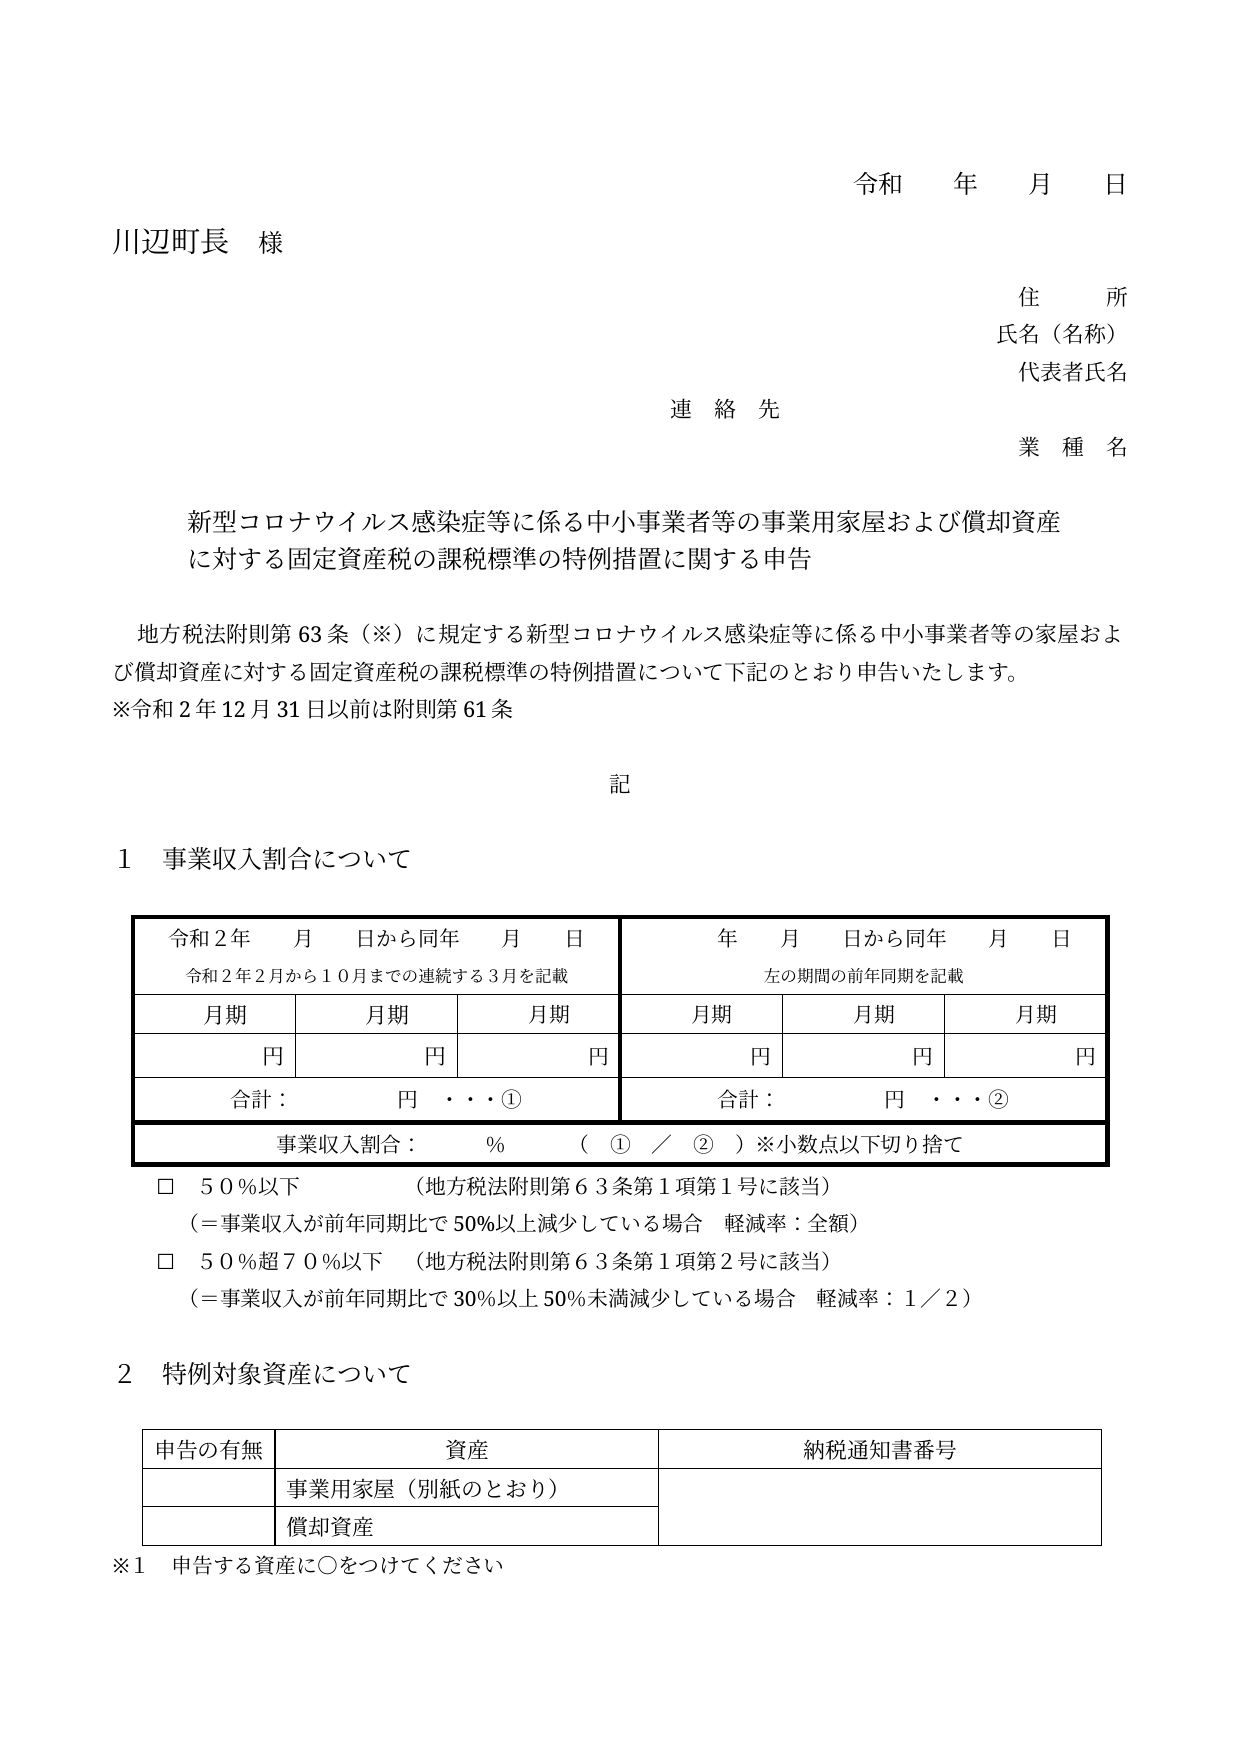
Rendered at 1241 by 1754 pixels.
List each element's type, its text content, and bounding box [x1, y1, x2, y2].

text （＝事業収入が前年同期比で30％以上50％未満減少している場合 軽減率：１／２） [112, 1279, 1128, 1317]
text ２ 特例対象資産について [112, 1354, 1128, 1392]
text 代表者氏名 [112, 352, 1128, 389]
text ５０％以下 （地方税法附則第６３条第１項第１号に該当） [112, 1167, 1128, 1204]
table_cell 円 [458, 1034, 618, 1077]
table_cell 事業用家屋（別紙のとおり） [276, 1469, 658, 1506]
table_cell 月期 [296, 995, 457, 1033]
table_header 資産 [276, 1430, 658, 1468]
text 住 所 [112, 277, 1128, 314]
text 連 絡 先 [112, 389, 1018, 427]
text （＝事業収入が前年同期比で50%以上減少している場合 軽減率：全額） [112, 1204, 1128, 1242]
table_cell 合計： 円 ・・・② [622, 1078, 1105, 1120]
table_cell 円 [296, 1034, 457, 1077]
table_header 納税通知書番号 [659, 1430, 1101, 1468]
text 記 [112, 764, 1128, 802]
text 地方税法附則第63条（※）に規定する新型コロナウイルス感染症等に係る中小事業者等の家屋および償却資産に対する固定資産税の課税標準の特例措置について下記のとおり申告いたします。 [112, 614, 1128, 689]
text ※令和2年12月31日以前は附則第61条 [112, 689, 1128, 727]
table_cell 事業収入割合： ％ （ ① ／ ② ）※小数点以下切り捨て [135, 1125, 1105, 1162]
text 業 種 名 [112, 427, 1128, 464]
text 氏名（名称） [112, 314, 1128, 352]
table_cell 月期 [945, 995, 1105, 1033]
table_cell 合計： 円 ・・・① [135, 1078, 618, 1120]
text ※１ 申告する資産に○をつけてください [112, 1546, 1128, 1583]
table_cell 償却資産 [276, 1507, 658, 1545]
text に対する固定資産税の課税標準の特例措置に関する申告 [112, 539, 1128, 577]
table_cell 月期 [783, 995, 944, 1033]
table_cell [659, 1469, 1101, 1545]
table_cell [143, 1507, 274, 1545]
table_cell 円 [135, 1034, 295, 1077]
text 川辺町長 様 [112, 202, 1128, 277]
text ５０％超７０％以下 （地方税法附則第６３条第１項第２号に該当） [112, 1242, 1128, 1279]
table_header 申告の有無 [143, 1430, 274, 1468]
table_header 令和２年 月 日から同年 月 日 令和２年２月から１０月までの連続する３月を記載 [135, 919, 618, 994]
table_cell 円 [945, 1034, 1105, 1077]
table_header 年 月 日から同年 月 日 左の期間の前年同期を記載 [622, 919, 1105, 994]
text 新型コロナウイルス感染症等に係る中小事業者等の事業用家屋および償却資産 [112, 502, 1128, 539]
table_cell 円 [783, 1034, 944, 1077]
table_cell 月期 [458, 995, 618, 1033]
table_cell [143, 1469, 274, 1506]
table_cell 月期 [622, 995, 782, 1033]
text １ 事業収入割合について [112, 839, 1128, 877]
text 令和 年 月 日 [112, 164, 1128, 202]
table_cell 円 [622, 1034, 782, 1077]
table_cell 月期 [135, 995, 295, 1033]
